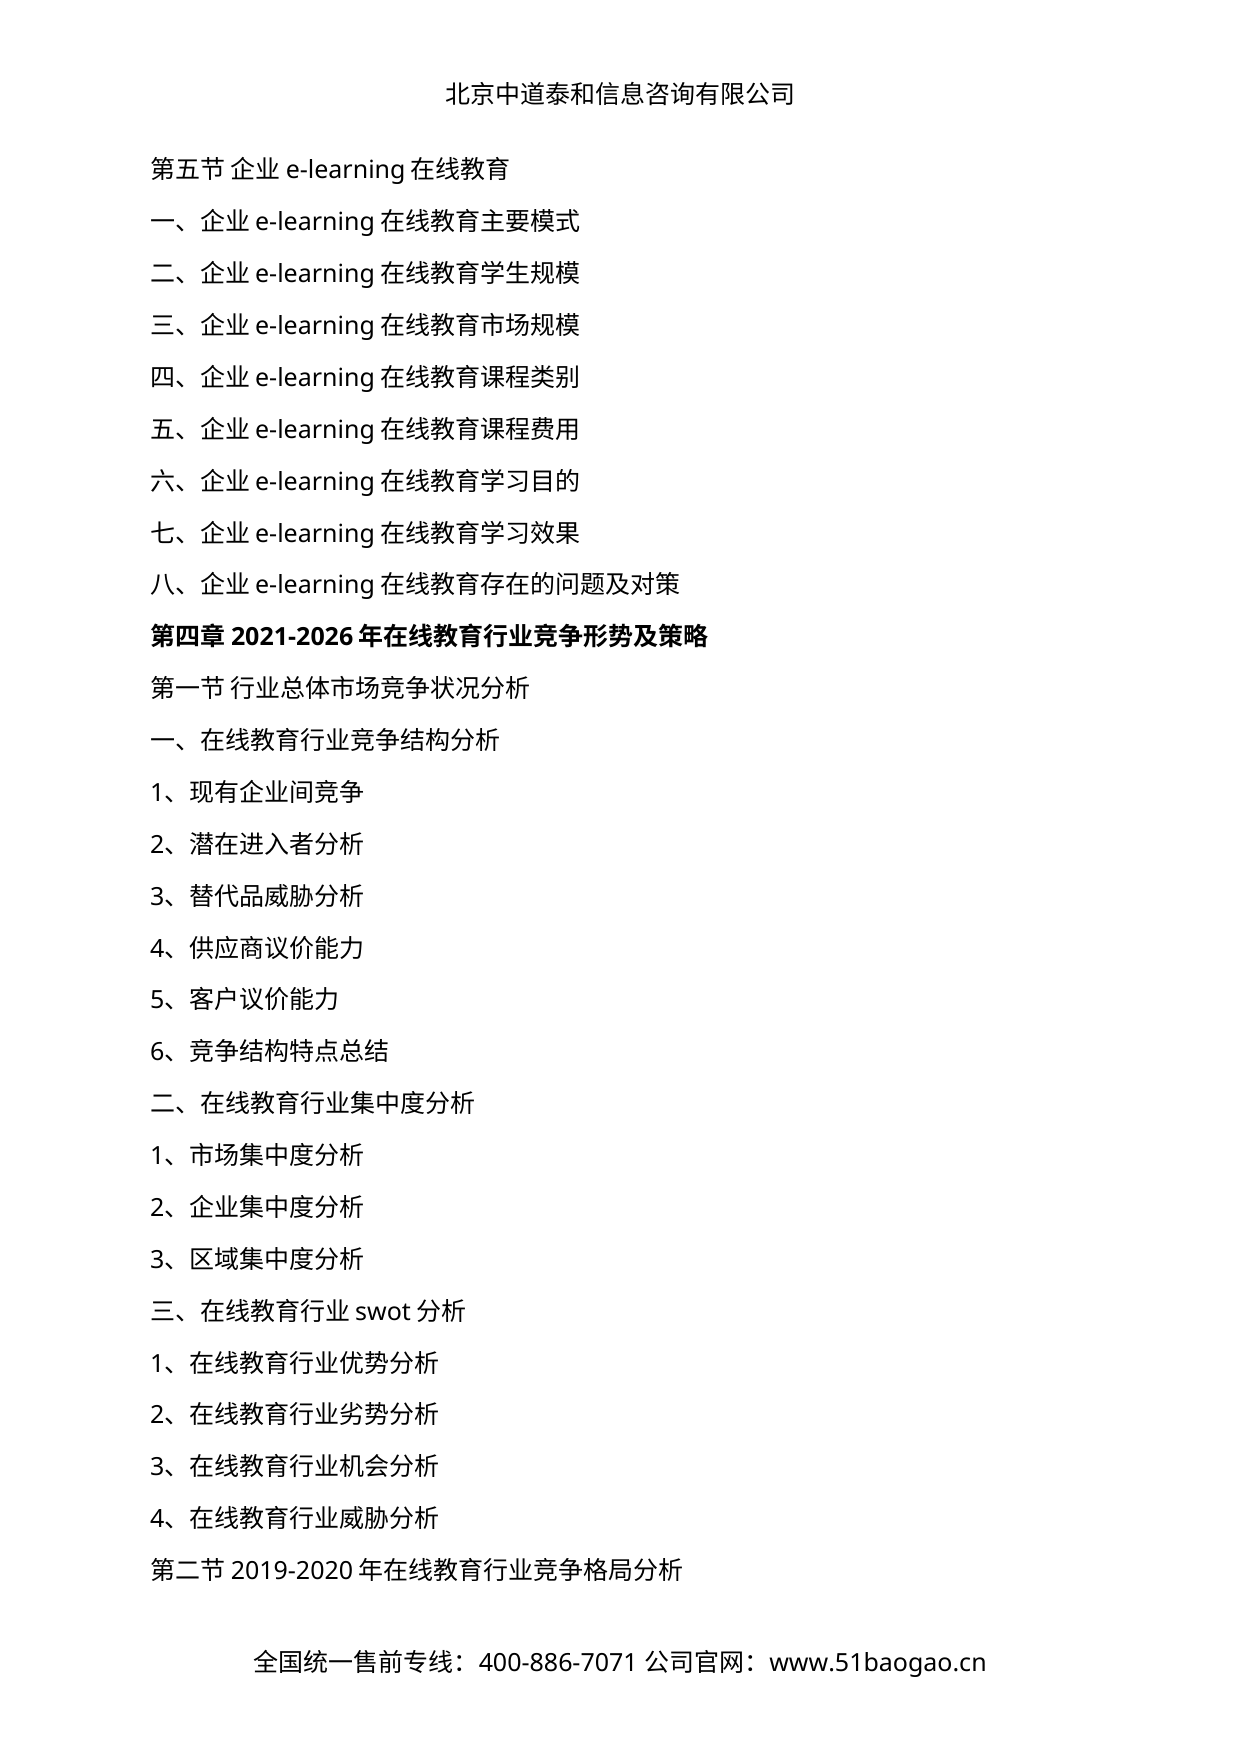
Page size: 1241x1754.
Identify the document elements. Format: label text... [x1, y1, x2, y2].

text 3、在线教育行业机会分析 [150, 1447, 1090, 1483]
text 第二节 2019-2020年在线教育行业竞争格局分析 [150, 1551, 1090, 1587]
text 1、在线教育行业优势分析 [150, 1343, 1090, 1379]
text 1、现有企业间竞争 [150, 772, 1090, 809]
text 5、客户议价能力 [150, 980, 1090, 1016]
text 五、企业e-learning在线教育课程费用 [150, 409, 1090, 446]
text 2、潜在进入者分析 [150, 824, 1090, 861]
text 1、市场集中度分析 [150, 1136, 1090, 1172]
text 2、企业集中度分析 [150, 1187, 1090, 1224]
text 第一节 行业总体市场竞争状况分析 [150, 669, 1090, 705]
text 二、在线教育行业集中度分析 [150, 1084, 1090, 1120]
text 3、替代品威胁分析 [150, 876, 1090, 912]
text 四、企业e-learning在线教育课程类别 [150, 357, 1090, 394]
text 三、企业e-learning在线教育市场规模 [150, 306, 1090, 342]
text 3、区域集中度分析 [150, 1239, 1090, 1276]
text 一、企业e-learning在线教育主要模式 [150, 202, 1090, 238]
text 第四章 2021-2026年在线教育行业竞争形势及策略 [150, 617, 1090, 653]
text 六、企业e-learning在线教育学习目的 [150, 461, 1090, 497]
text 一、在线教育行业竞争结构分析 [150, 721, 1090, 757]
text 6、竞争结构特点总结 [150, 1032, 1090, 1068]
text 4、供应商议价能力 [150, 928, 1090, 964]
text 2、在线教育行业劣势分析 [150, 1395, 1090, 1431]
text 第五节 企业e-learning在线教育 [150, 150, 1090, 186]
text 七、企业e-learning在线教育学习效果 [150, 513, 1090, 549]
text 二、企业e-learning在线教育学生规模 [150, 254, 1090, 290]
text 三、在线教育行业swot分析 [150, 1291, 1090, 1327]
text 八、企业e-learning在线教育存在的问题及对策 [150, 565, 1090, 601]
text 4、在线教育行业威胁分析 [150, 1499, 1090, 1535]
